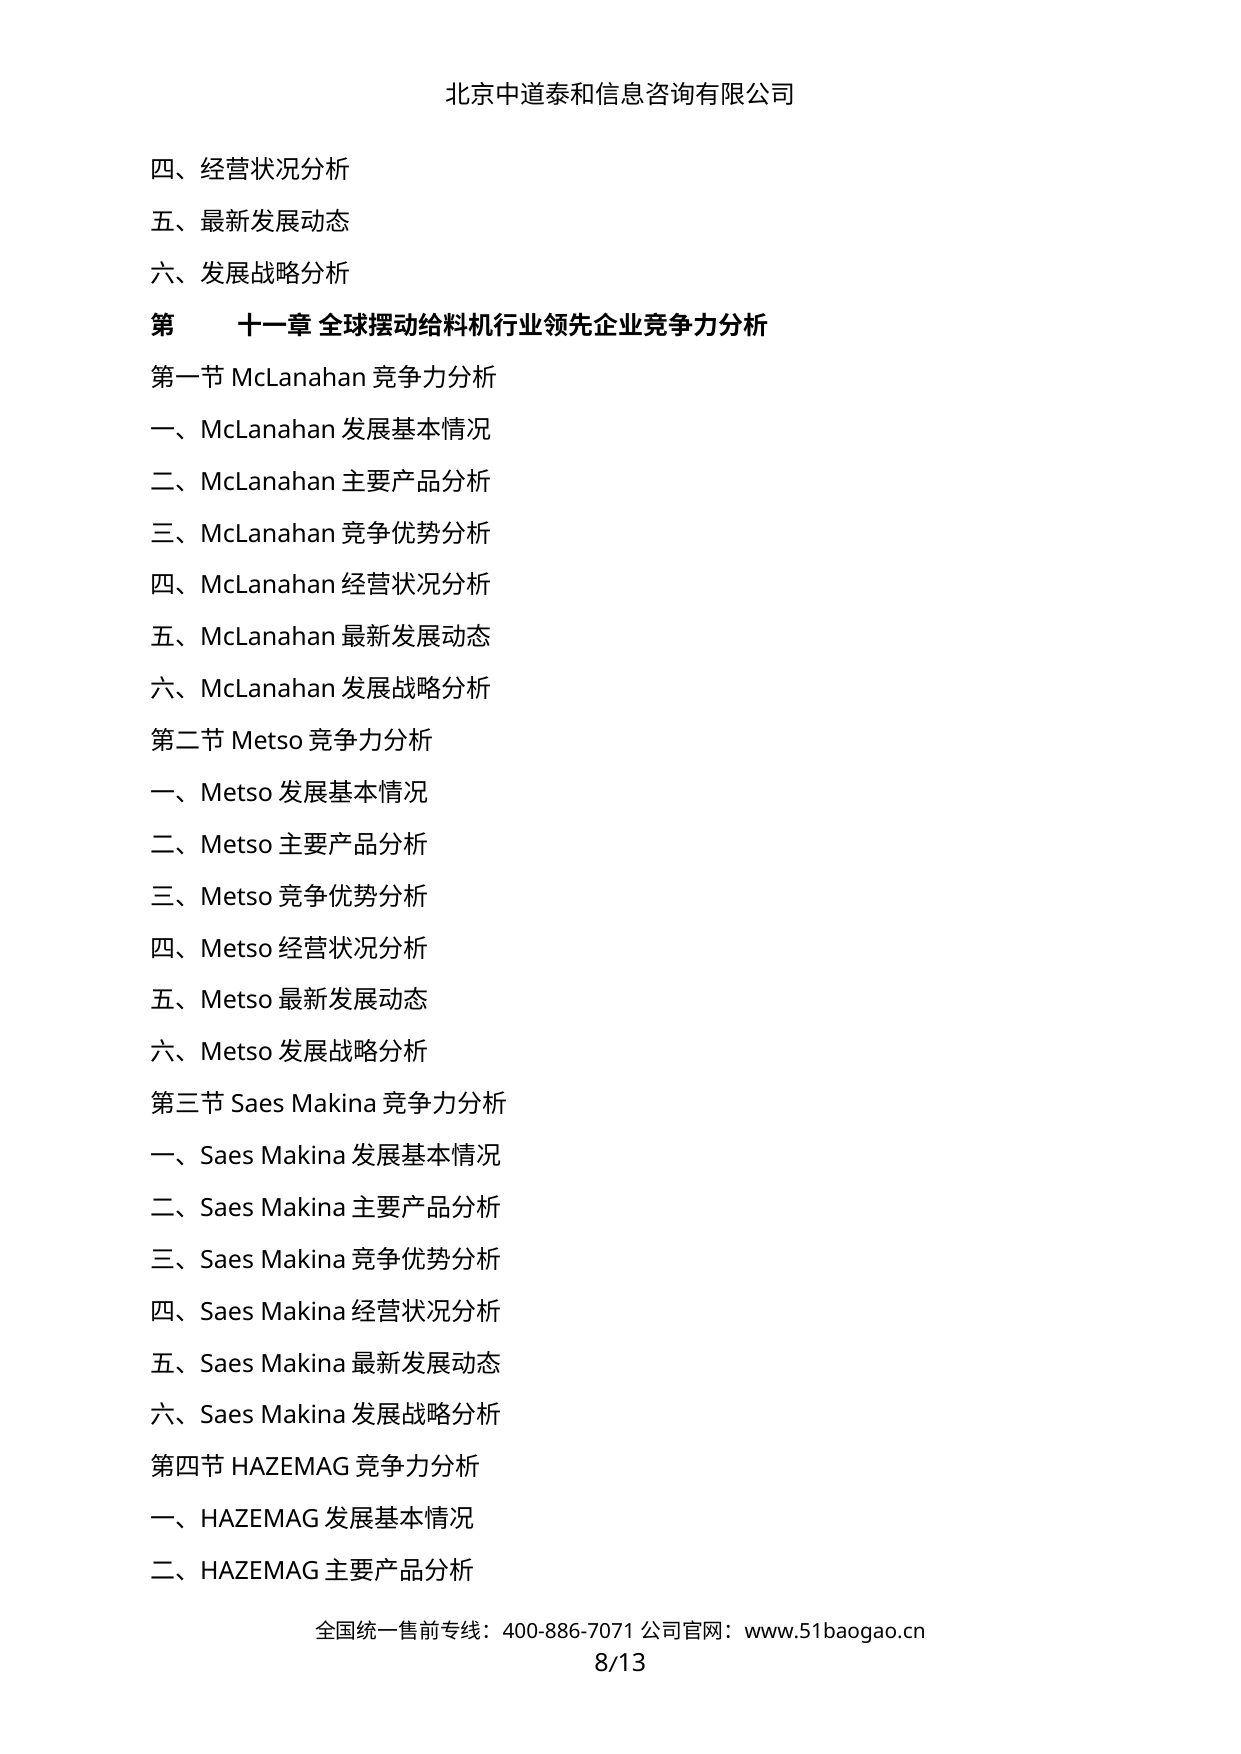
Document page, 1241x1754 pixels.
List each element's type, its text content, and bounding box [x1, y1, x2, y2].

text 第四节 HAZEMAG竞争力分析 [150, 1447, 1090, 1483]
text 一、Metso发展基本情况 [150, 772, 1090, 809]
text 六、Metso发展战略分析 [150, 1032, 1090, 1068]
text 六、发展战略分析 [150, 254, 1090, 290]
text 三、McLanahan竞争优势分析 [150, 513, 1090, 549]
text 五、Saes Makina最新发展动态 [150, 1343, 1090, 1379]
text 六、McLanahan发展战略分析 [150, 669, 1090, 705]
text 第二节 Metso竞争力分析 [150, 721, 1090, 757]
text 第三节 Saes Makina竞争力分析 [150, 1084, 1090, 1120]
text 四、经营状况分析 [150, 150, 1090, 186]
text 二、Saes Makina主要产品分析 [150, 1187, 1090, 1224]
text 一、McLanahan发展基本情况 [150, 409, 1090, 446]
text 五、Metso最新发展动态 [150, 980, 1090, 1016]
text 四、Metso经营状况分析 [150, 928, 1090, 964]
text 三、Metso竞争优势分析 [150, 876, 1090, 912]
text 第一节 McLanahan竞争力分析 [150, 357, 1090, 394]
text 二、HAZEMAG主要产品分析 [150, 1551, 1090, 1587]
text 二、McLanahan主要产品分析 [150, 461, 1090, 497]
text 六、Saes Makina发展战略分析 [150, 1395, 1090, 1431]
text 二、Metso主要产品分析 [150, 824, 1090, 861]
text 四、Saes Makina经营状况分析 [150, 1291, 1090, 1327]
text 一、Saes Makina发展基本情况 [150, 1136, 1090, 1172]
text 四、McLanahan经营状况分析 [150, 565, 1090, 601]
text 一、HAZEMAG发展基本情况 [150, 1499, 1090, 1535]
text 五、最新发展动态 [150, 202, 1090, 238]
text 五、McLanahan最新发展动态 [150, 617, 1090, 653]
text 三、Saes Makina竞争优势分析 [150, 1239, 1090, 1276]
text 第 十一章 全球摆动给料机行业领先企业竞争力分析 [150, 306, 1090, 342]
